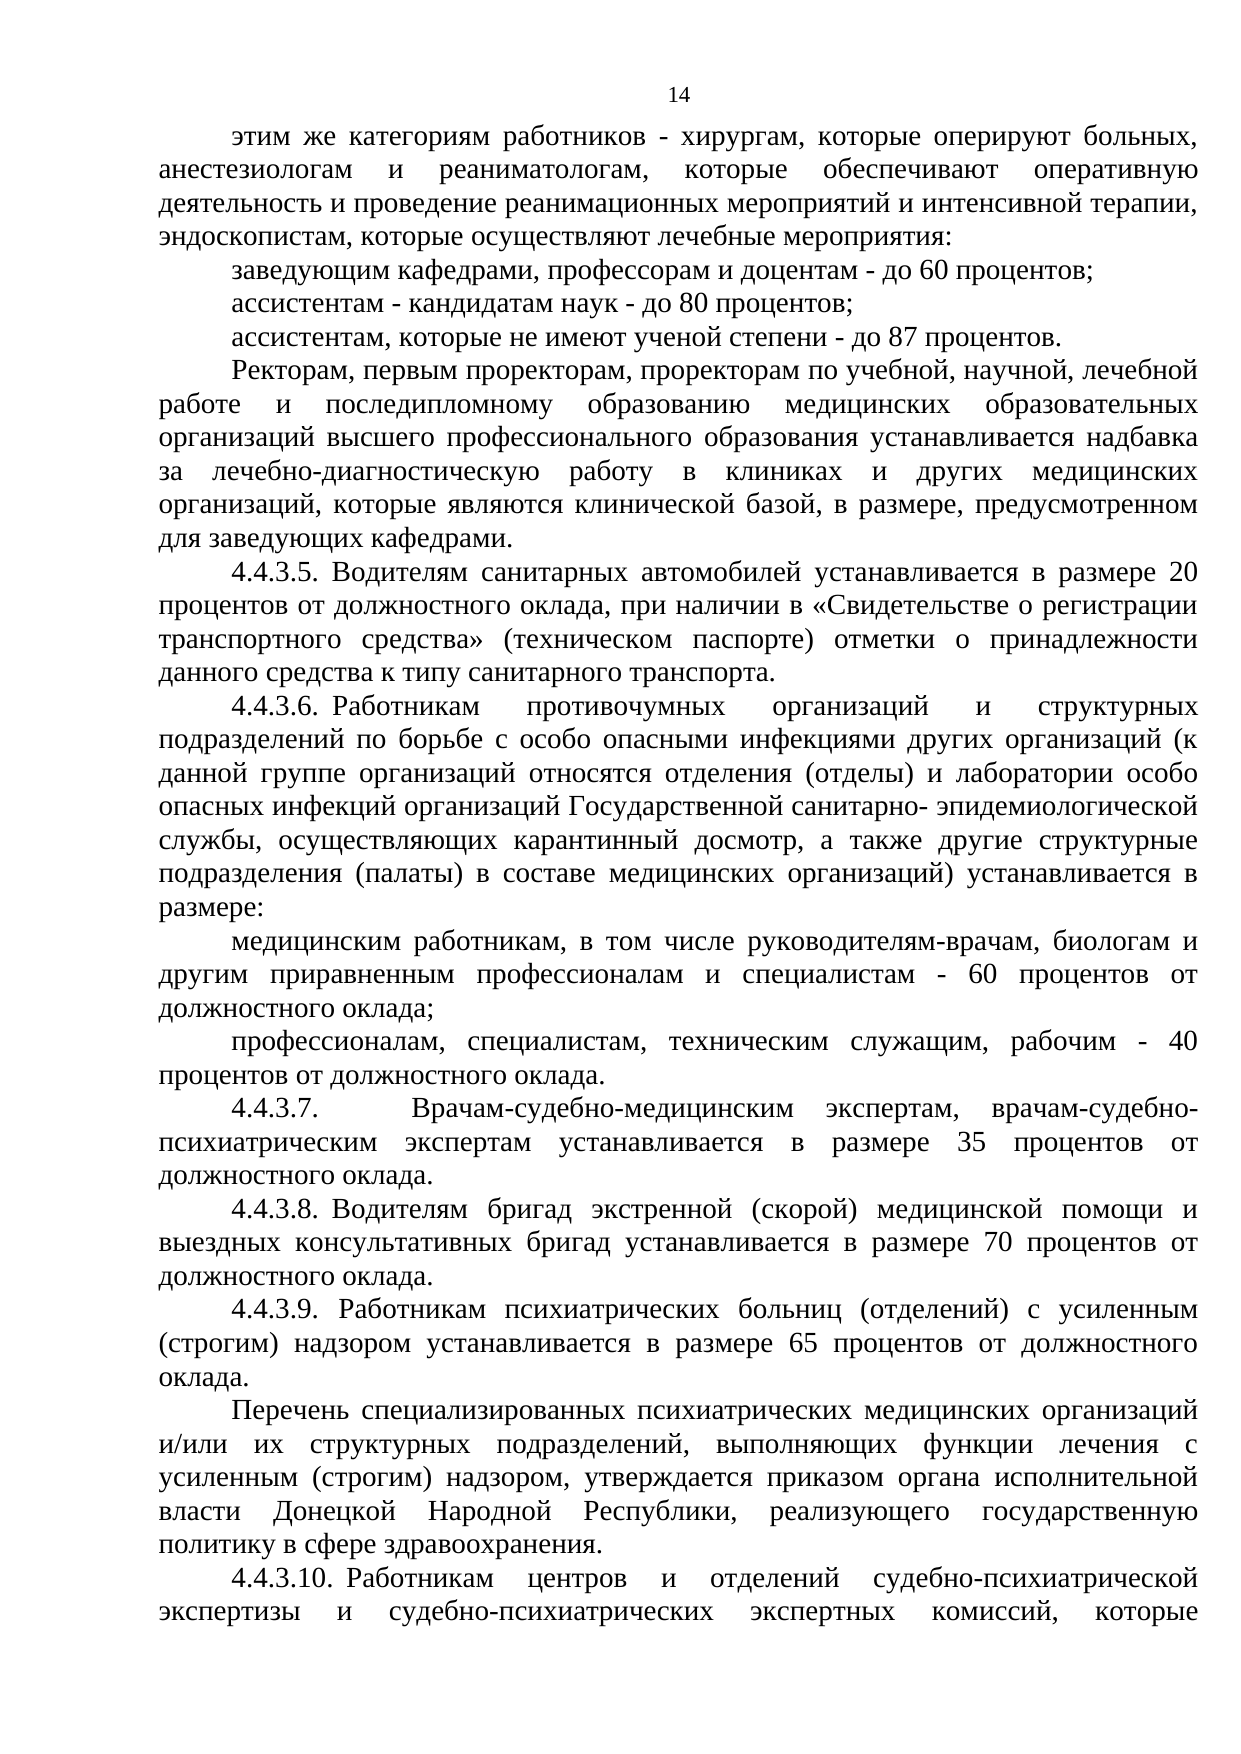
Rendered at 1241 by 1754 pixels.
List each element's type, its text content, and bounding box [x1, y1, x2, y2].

list Работникам противочумных организаций и структурных подразделений по борьбе с особо опасными инфекциями других организаций (к данной группе организаций относятся отделения (отделы) и лаборатории особо опасных инфекций организаций Государственной санитарно- эпидемиологической службы, осуществляющих карантинный досмотр, а также другие структурные подразделения (палаты) в составе медицинских организаций) устанавливается в размере: [158, 688, 1199, 923]
text Ректорам, первым проректорам, проректорам по учебной, научной, лечебной работе и последипломному образованию медицинских образовательных организаций высшего профессионального образования устанавливается надбавка за лечебно-диагностическую работу в клиниках и других медицинских организаций, которые являются клинической базой, в размере, предусмотренном для заведующих кафедрами. [158, 352, 1199, 554]
list Врачам-судебно-медицинским экспертам, врачам-судебно- психиатрическим экспертам устанавливается в размере 35 процентов от должностного оклада. [158, 1090, 1199, 1191]
list Водителям санитарных автомобилей устанавливается в размере 20 процентов от должностного оклада, при наличии в «Свидетельстве о регистрации транспортного средства» (техническом паспорте) отметки о принадлежности данного средства к типу санитарного транспорта. [158, 554, 1199, 688]
text Перечень специализированных психиатрических медицинских организаций и/или их структурных подразделений, выполняющих функции лечения с усиленным (строгим) надзором, утверждается приказом органа исполнительной власти Донецкой Народной Республики, реализующего государственную политику в сфере здравоохранения. [158, 1392, 1199, 1560]
text ассистентам - кандидатам наук - до 80 процентов; [158, 285, 1199, 319]
text заведующим кафедрами, профессорам и доцентам - до 60 процентов; [158, 252, 1199, 285]
text ассистентам, которые не имеют ученой степени - до 87 процентов. [158, 319, 1199, 352]
text профессионалам, специалистам, техническим служащим, рабочим - 40 процентов от должностного оклада. [158, 1023, 1199, 1090]
list Работникам психиатрических больниц (отделений) с усиленным (строгим) надзором устанавливается в размере 65 процентов от должностного оклада. [158, 1292, 1199, 1392]
list Водителям бригад экстренной (скорой) медицинской помощи и выездных консультативных бригад устанавливается в размере 70 процентов от должностного оклада. [158, 1191, 1199, 1292]
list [158, 1560, 1199, 1627]
text этим же категориям работников - хирургам, которые оперируют больных, анестезиологам и реаниматологам, которые обеспечивают оперативную деятельность и проведение реанимационных мероприятий и интенсивной терапии, эндоскопистам, которые осуществляют лечебные мероприятия: [158, 118, 1199, 252]
text медицинским работникам, в том числе руководителям-врачам, биологам и другим приравненным профессионалам и специалистам - 60 процентов от должностного оклада; [158, 923, 1199, 1023]
